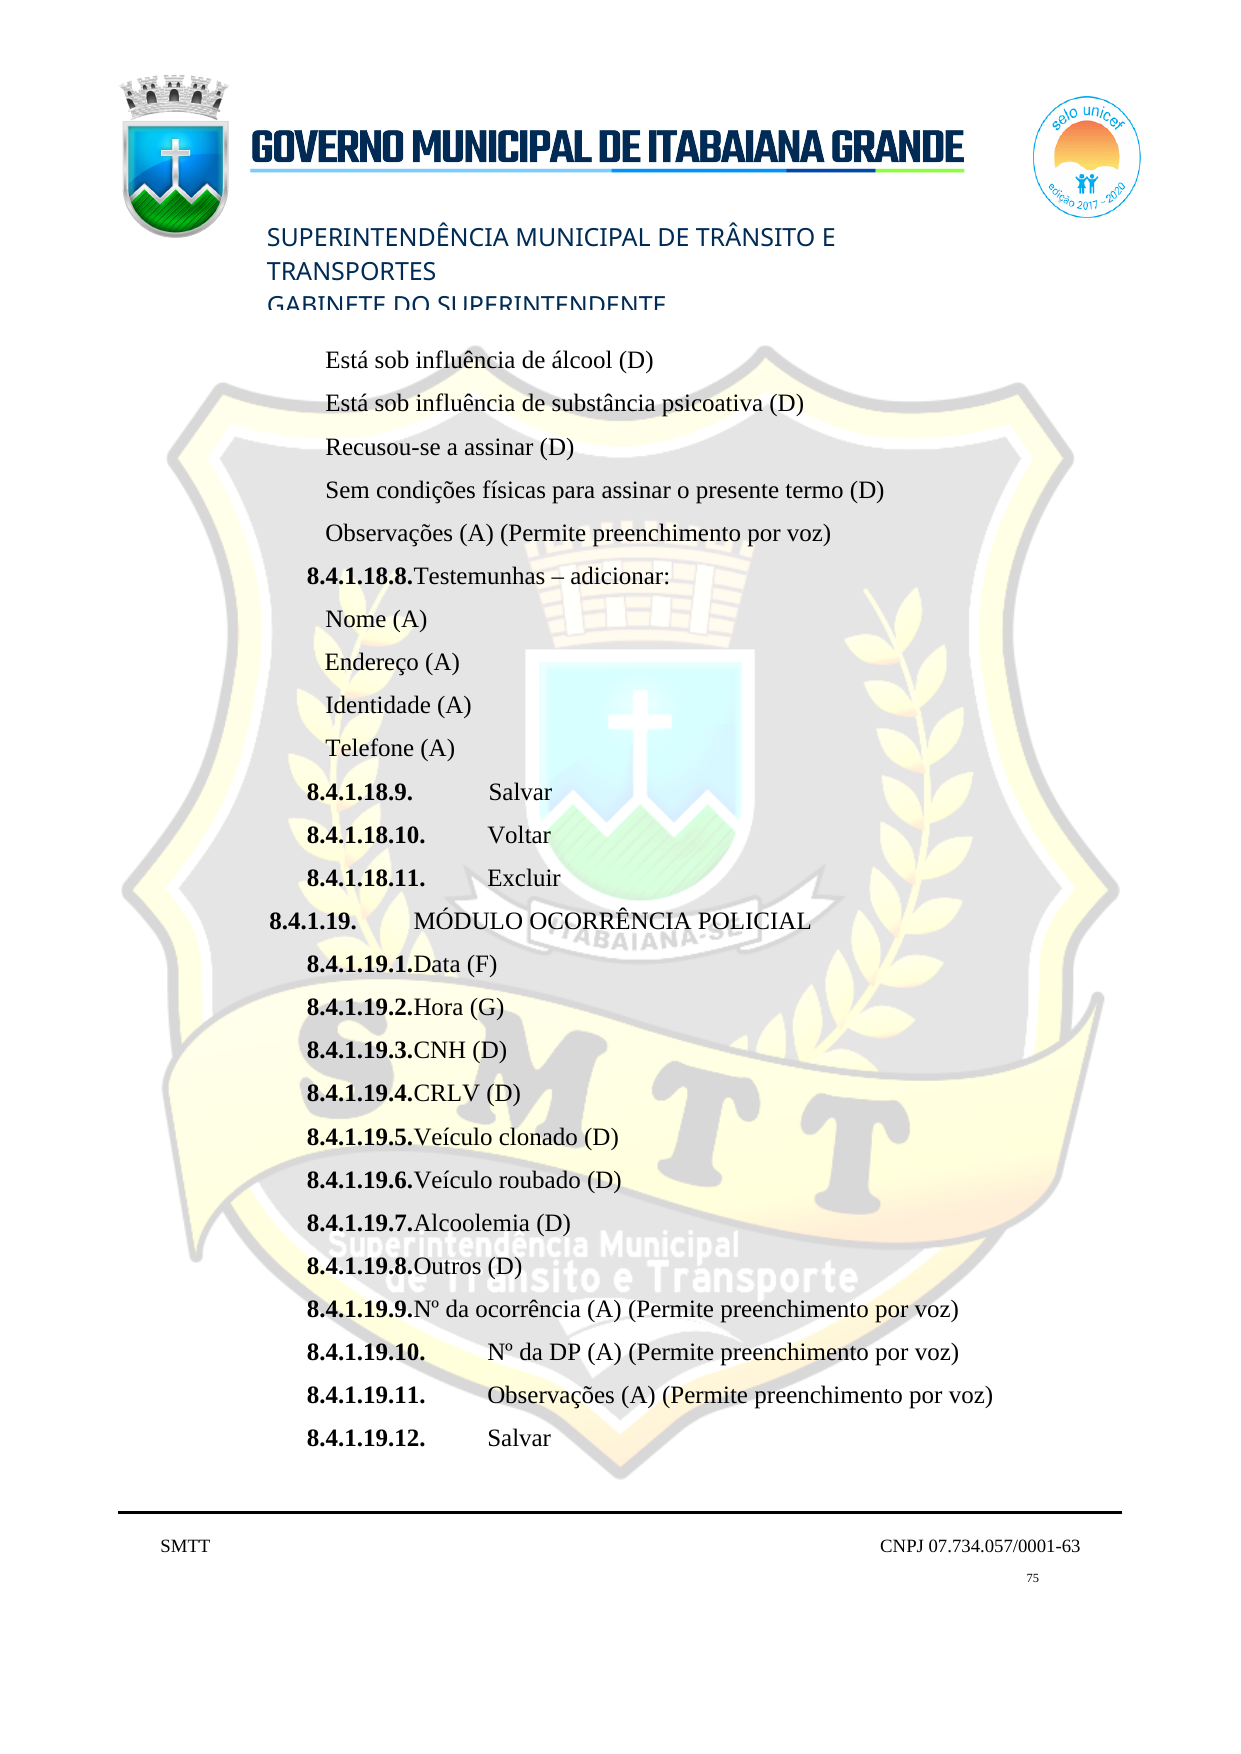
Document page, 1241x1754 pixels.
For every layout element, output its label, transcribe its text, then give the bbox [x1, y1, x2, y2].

list Alcoolemia (D) [307, 1337, 1122, 1366]
picture [970, 96, 1203, 218]
list CRLV (D) [307, 1208, 1122, 1237]
list Data (F) [307, 1078, 1122, 1107]
text Nome (A) [325, 733, 1122, 762]
list Nº da ocorrência (A) (Permite preenchimento por voz) [307, 1423, 1122, 1452]
picture [799, 230, 811, 238]
text Está sob influência de substância psicoativa (D) [325, 518, 1122, 547]
text Observações (A) (Permite preenchimento por voz) [325, 647, 1122, 676]
list Excluir [307, 992, 1122, 1021]
text Está sob influência de álcool (D) [325, 475, 1122, 503]
picture [303, 230, 310, 237]
list Outros (D) [307, 1380, 1122, 1409]
text Sem condições físicas para assinar o presente termo (D) [325, 604, 1122, 633]
picture [662, 230, 671, 238]
picture [332, 230, 339, 237]
list MÓDULO OCORRÊNCIA POLICIAL [269, 1035, 1122, 1064]
list Quando? (A) [344, 388, 1122, 417]
text Endereço (A) [324, 777, 1131, 805]
picture [118, 75, 965, 238]
text Recusou-se a assinar (D) [325, 561, 1122, 590]
list Testemunhas – adicionar: [307, 690, 1122, 719]
list Veículo roubado (D) [307, 1294, 1122, 1323]
list Voltar [307, 949, 1122, 978]
list CNH (D) [307, 1165, 1122, 1193]
list Hora (G) [307, 1122, 1122, 1150]
list Declara ter feito uso de substancio psicoativa? (D) [382, 345, 1122, 374]
picture [714, 230, 721, 237]
list Veículo clonado (D) [307, 1251, 1122, 1280]
list Salvar [307, 906, 1122, 935]
text Telefone (A) [325, 863, 1122, 892]
picture [422, 230, 431, 238]
list Conclusão: [307, 432, 1122, 460]
picture [612, 230, 619, 237]
text Identidade (A) [325, 820, 1122, 848]
